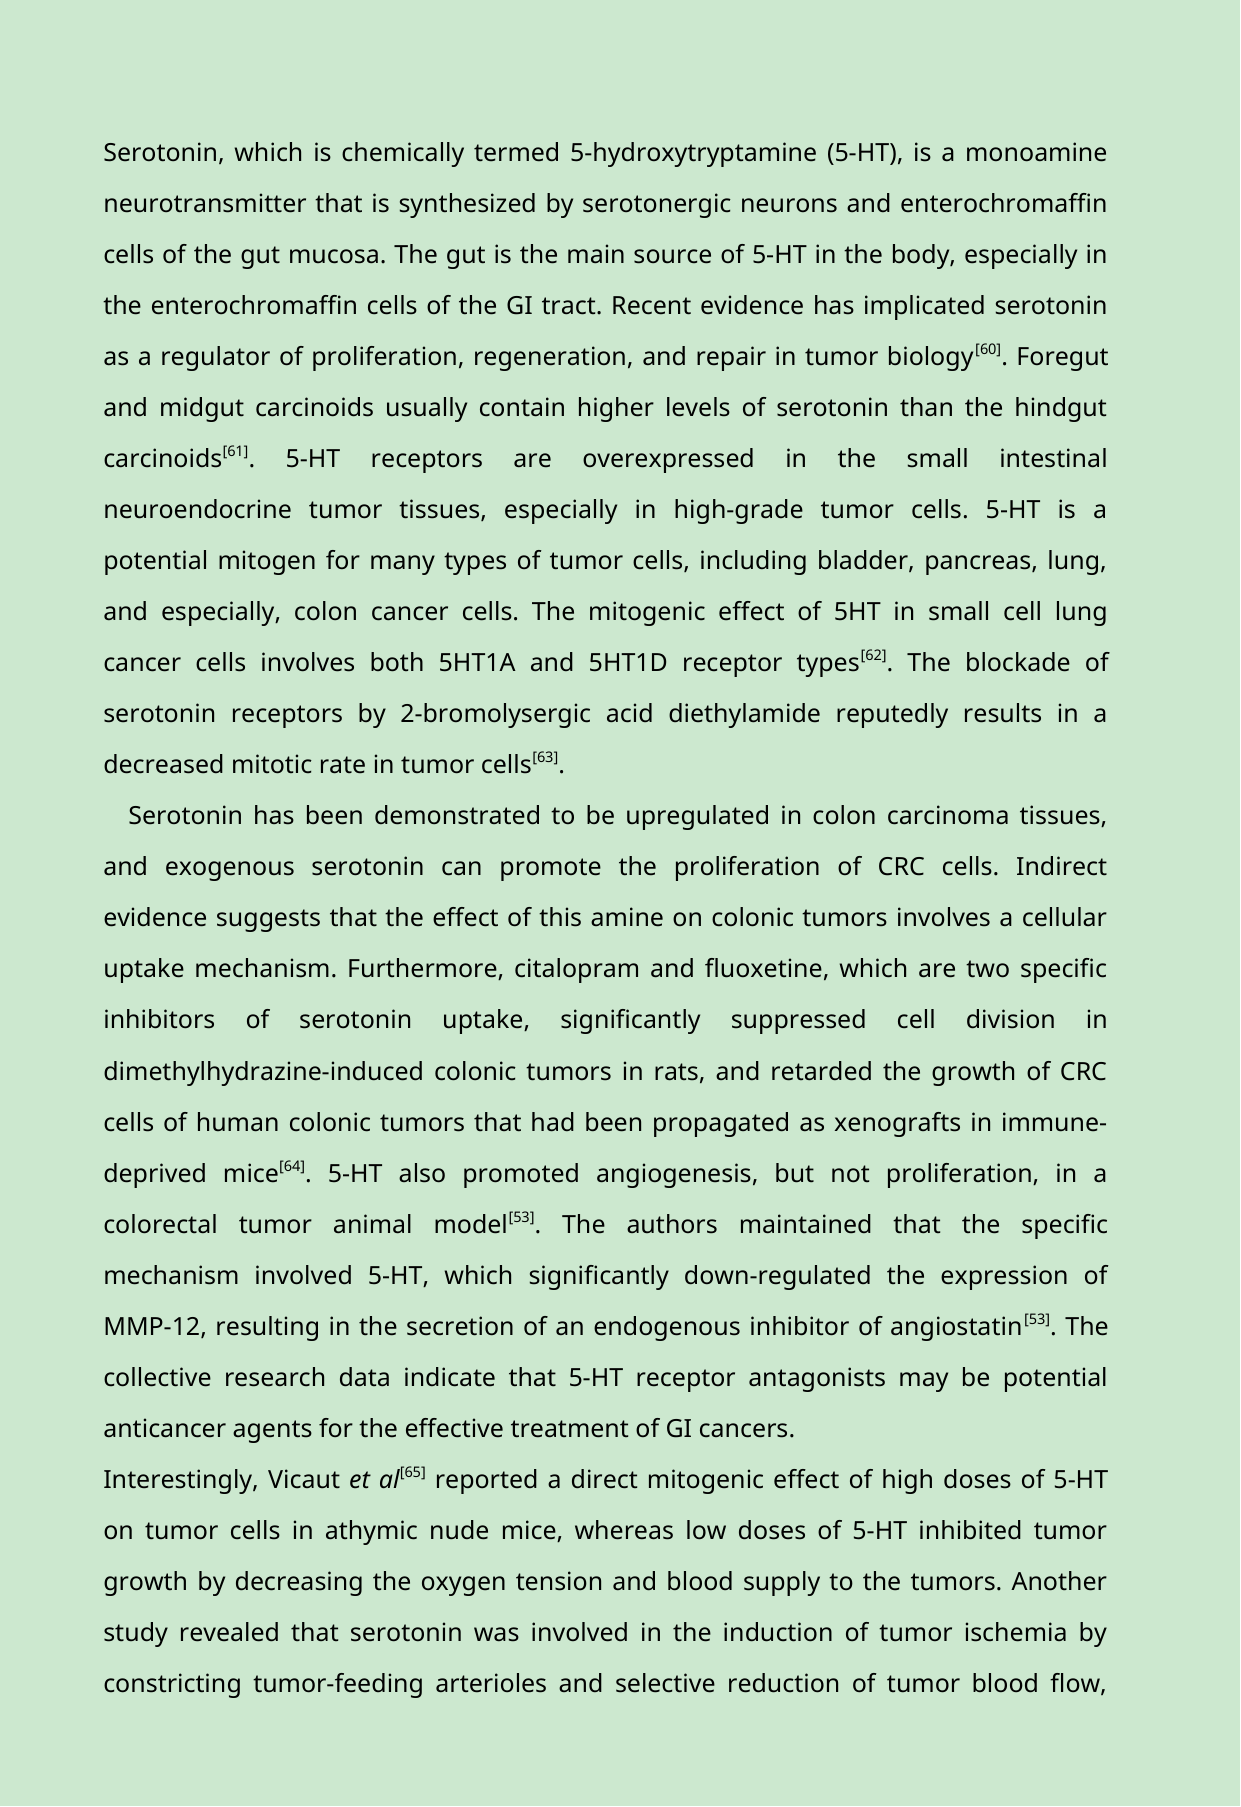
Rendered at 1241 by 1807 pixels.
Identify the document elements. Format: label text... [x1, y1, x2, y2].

text Serotonin, which is chemically termed 5-hydroxytryptamine (5-HT), is a monoamine neurotransmitter that is synthesized by serotonergic neurons and enterochromaffin cells of the gut mucosa. The gut is the main source of 5-HT in the body, especially in the enterochromaffin cells of the GI tract. Recent evidence has implicated serotonin as a regulator of proliferation, regeneration, and repair in tumor biology[60]. Foregut and midgut carcinoids usually contain higher levels of serotonin than the hindgut carcinoids[61]. 5-HT receptors are overexpressed in the small intestinal neuroendocrine tumor tissues, especially in high-grade tumor cells. 5-HT is a potential mitogen for many types of tumor cells, including bladder, pancreas, lung, and especially, colon cancer cells. The mitogenic effect of 5HT in small cell lung cancer cells involves both 5HT1A and 5HT1D receptor types[62]. The blockade of serotonin receptors by 2-bromolysergic acid diethylamide reputedly results in a decreased mitotic rate in tumor cells[63]. [103, 134, 1109, 781]
text Serotonin has been demonstrated to be upregulated in colon carcinoma tissues, and exogenous serotonin can promote the proliferation of CRC cells. Indirect evidence suggests that the effect of this amine on colonic tumors involves a cellular uptake mechanism. Furthermore, citalopram and fluoxetine, which are two specific inhibitors of serotonin uptake, significantly suppressed cell division in dimethylhydrazine-induced colonic tumors in rats, and retarded the growth of CRC cells of human colonic tumors that had been propagated as xenografts in immune-deprived mice[64]. 5-HT also promoted angiogenesis, but not proliferation, in a colorectal tumor animal model[53]. The authors maintained that the specific mechanism involved 5-HT, which significantly down-regulated the expression of MMP-12, resulting in the secretion of an endogenous inhibitor of angiostatin[53]. The collective research data indicate that 5-HT receptor antagonists may be potential anticancer agents for the effective treatment of GI cancers. [103, 798, 1109, 1444]
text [103, 1462, 1109, 1700]
